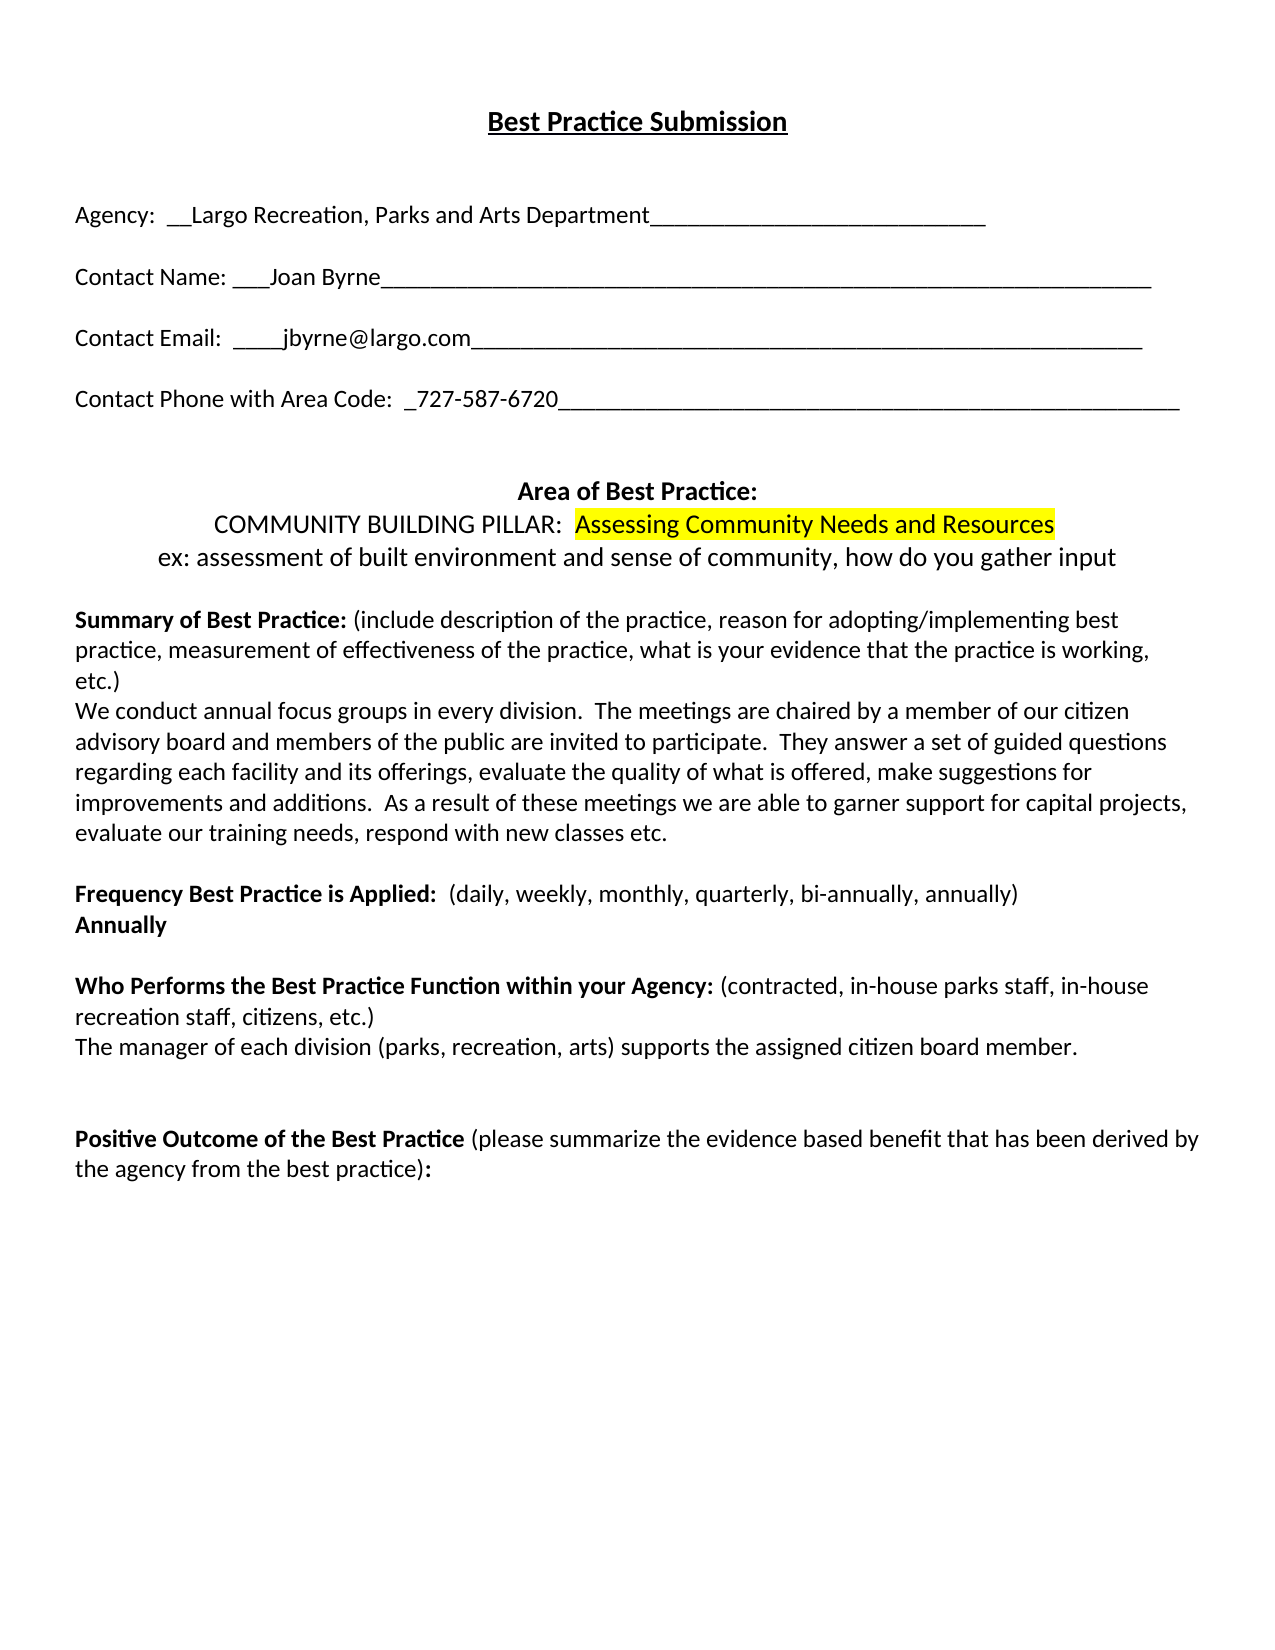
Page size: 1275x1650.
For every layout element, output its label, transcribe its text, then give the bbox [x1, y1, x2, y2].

text Contact Email: ____jbyrne@largo.com______________________________________________________ [75, 322, 1200, 352]
text Area of Best Practice: COMMUNITY BUILDING PILLAR: Assessing Community Needs and Resources ex: assessment of built environment and sense of community, how do you gather input [75, 474, 1200, 573]
text Best Practice Submission [75, 103, 1200, 139]
text Contact Phone with Area Code: _727-587-6720__________________________________________________ [75, 383, 1200, 413]
text Summary of Best Practice: (include description of the practice, reason for adopting/implementing best practice, measurement of effectiveness of the practice, what is your evidence that the practice is working, etc.) [75, 604, 1200, 696]
text Who Performs the Best Practice Function within your Agency: (contracted, in-house parks staff, in-house recreation staff, citizens, etc.) [75, 970, 1200, 1031]
text Agency: __Largo Recreation, Parks and Arts Department___________________________ [75, 200, 1200, 230]
text We conduct annual focus groups in every division. The meetings are chaired by a member of our citizen advisory board and members of the public are invited to participate. They answer a set of guided questions regarding each facility and its offerings, evaluate the quality of what is offered, make suggestions for improvements and additions. As a result of these meetings we are able to garner support for capital projects, evaluate our training needs, respond with new classes etc. [75, 696, 1200, 848]
text Annually [75, 909, 1200, 940]
text Positive Outcome of the Best Practice (please summarize the evidence based benefit that has been derived by the agency from the best practice): [75, 1123, 1200, 1184]
text Contact Name: ___Joan Byrne______________________________________________________________ [75, 261, 1200, 291]
text The manager of each division (parks, recreation, arts) supports the assigned citizen board member. [75, 1031, 1200, 1062]
text Frequency Best Practice is Applied: (daily, weekly, monthly, quarterly, bi-annually, annually) [75, 879, 1200, 909]
